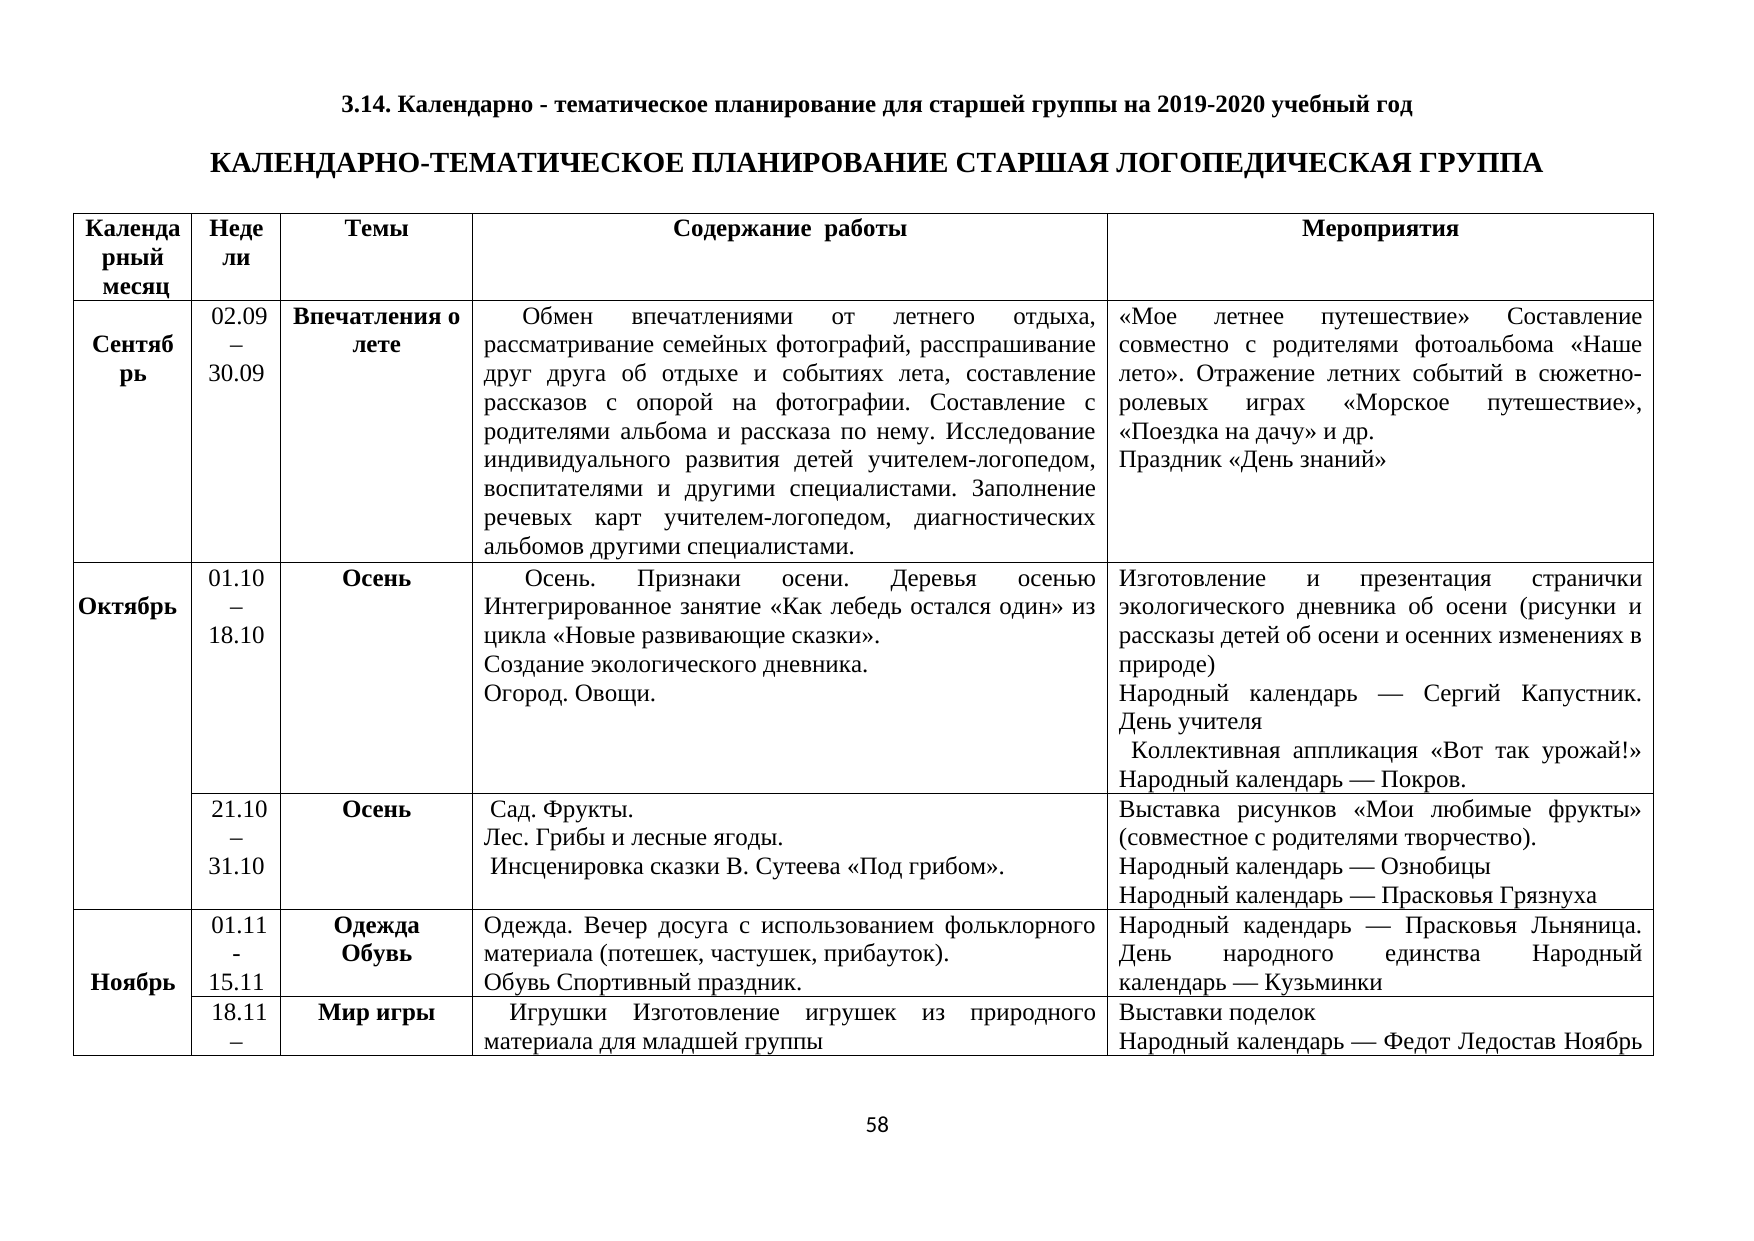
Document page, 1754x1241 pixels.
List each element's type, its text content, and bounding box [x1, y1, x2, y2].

table_cell 01.11 - 15.11 [192, 910, 280, 996]
table_cell Изготовление и презентация странички экологического дневника об осени (рисунки и рассказы детей об осени и осенних изменениях в природе) Народный календарь — Сергий Капустник. День учителя Коллективная аппликация «Вот так урожай!» Народный календарь — Покров. [1108, 563, 1653, 793]
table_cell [1108, 997, 1653, 1054]
table_cell Народный кадендарь — Прасковья Льняница. День народного единства Народный календарь — Кузьминки [1108, 910, 1653, 996]
table_cell Мир игры [281, 997, 472, 1054]
table_cell Выставка рисунков «Мои любимые фрукты» (совместное с родителями творчество). Народный календарь — Ознобицы Народный календарь — Прасковья Грязнуха [1108, 794, 1653, 909]
table_cell 01.10 –18.10 [192, 563, 280, 793]
table_cell Осень [281, 794, 472, 909]
table_header Мероприятия [1108, 214, 1653, 300]
table_cell 21.10 – 31.10 [192, 794, 280, 909]
table_cell 02.09 –30.09 [192, 301, 280, 562]
table_cell Осень. Признаки осени. Деревья осенью Интегрированное занятие «Как лебедь остался один» из цикла «Новые развивающие сказки». Создание экологического дневника. Огород. Овощи. [473, 563, 1107, 793]
table_cell «Мое летнее путешествие» Составление совместно с родителями фотоальбома «Наше лето». Отражение летних событий в сюжетно-ролевых играх «Морское путешествие», «Поездка на дачу» и др. Праздник «День знаний» [1108, 301, 1653, 562]
table_cell Сад. Фрукты. Лес. Грибы и лесные ягоды. Инсценировка сказки В. Сутеева «Под грибом». [473, 794, 1107, 909]
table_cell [473, 997, 1107, 1054]
table_cell Впечатления о лете [281, 301, 472, 562]
table_header Недели [192, 214, 280, 300]
table_cell Сентябрь [74, 301, 191, 562]
table_cell Одежда. Вечер досуга с использованием фольклорного материала (потешек, частушек, прибауток). Обувь Спортивный праздник. [473, 910, 1107, 996]
table_cell Осень [281, 563, 472, 793]
table_header Календарный месяц [74, 214, 191, 300]
table_cell Одежда Обувь [281, 910, 472, 996]
text 3.14. Календарно - тематическое планирование для старшей группы на 2019-2020 учебный год [118, 89, 1636, 117]
table_cell Ноябрь [74, 910, 191, 1054]
table_cell Обмен впечатлениями от летнего отдыха, рассматривание семейных фотографий, расспрашивание друг друга об отдыхе и событиях лета, составление рассказов с опорой на фотографии. Составление с родителями альбома и рассказа по нему. Исследование индивидуального развития детей учителем-логопедом, воспитателями и другими специалистами. Заполнение речевых карт учителем-логопедом, диагностических альбомов другими специалистами. [473, 301, 1107, 562]
table_cell Октябрь [74, 563, 191, 909]
table_header Содержание работы [473, 214, 1107, 300]
text КАЛЕНДАРНО-ТЕМАТИЧЕСКОЕ ПЛАНИРОВАНИЕ СТАРШАЯ ЛОГОПЕДИЧЕСКАЯ ГРУППА [118, 145, 1636, 179]
table_cell 18.11 – 29.11 [192, 997, 280, 1054]
table_header Темы [281, 214, 472, 300]
